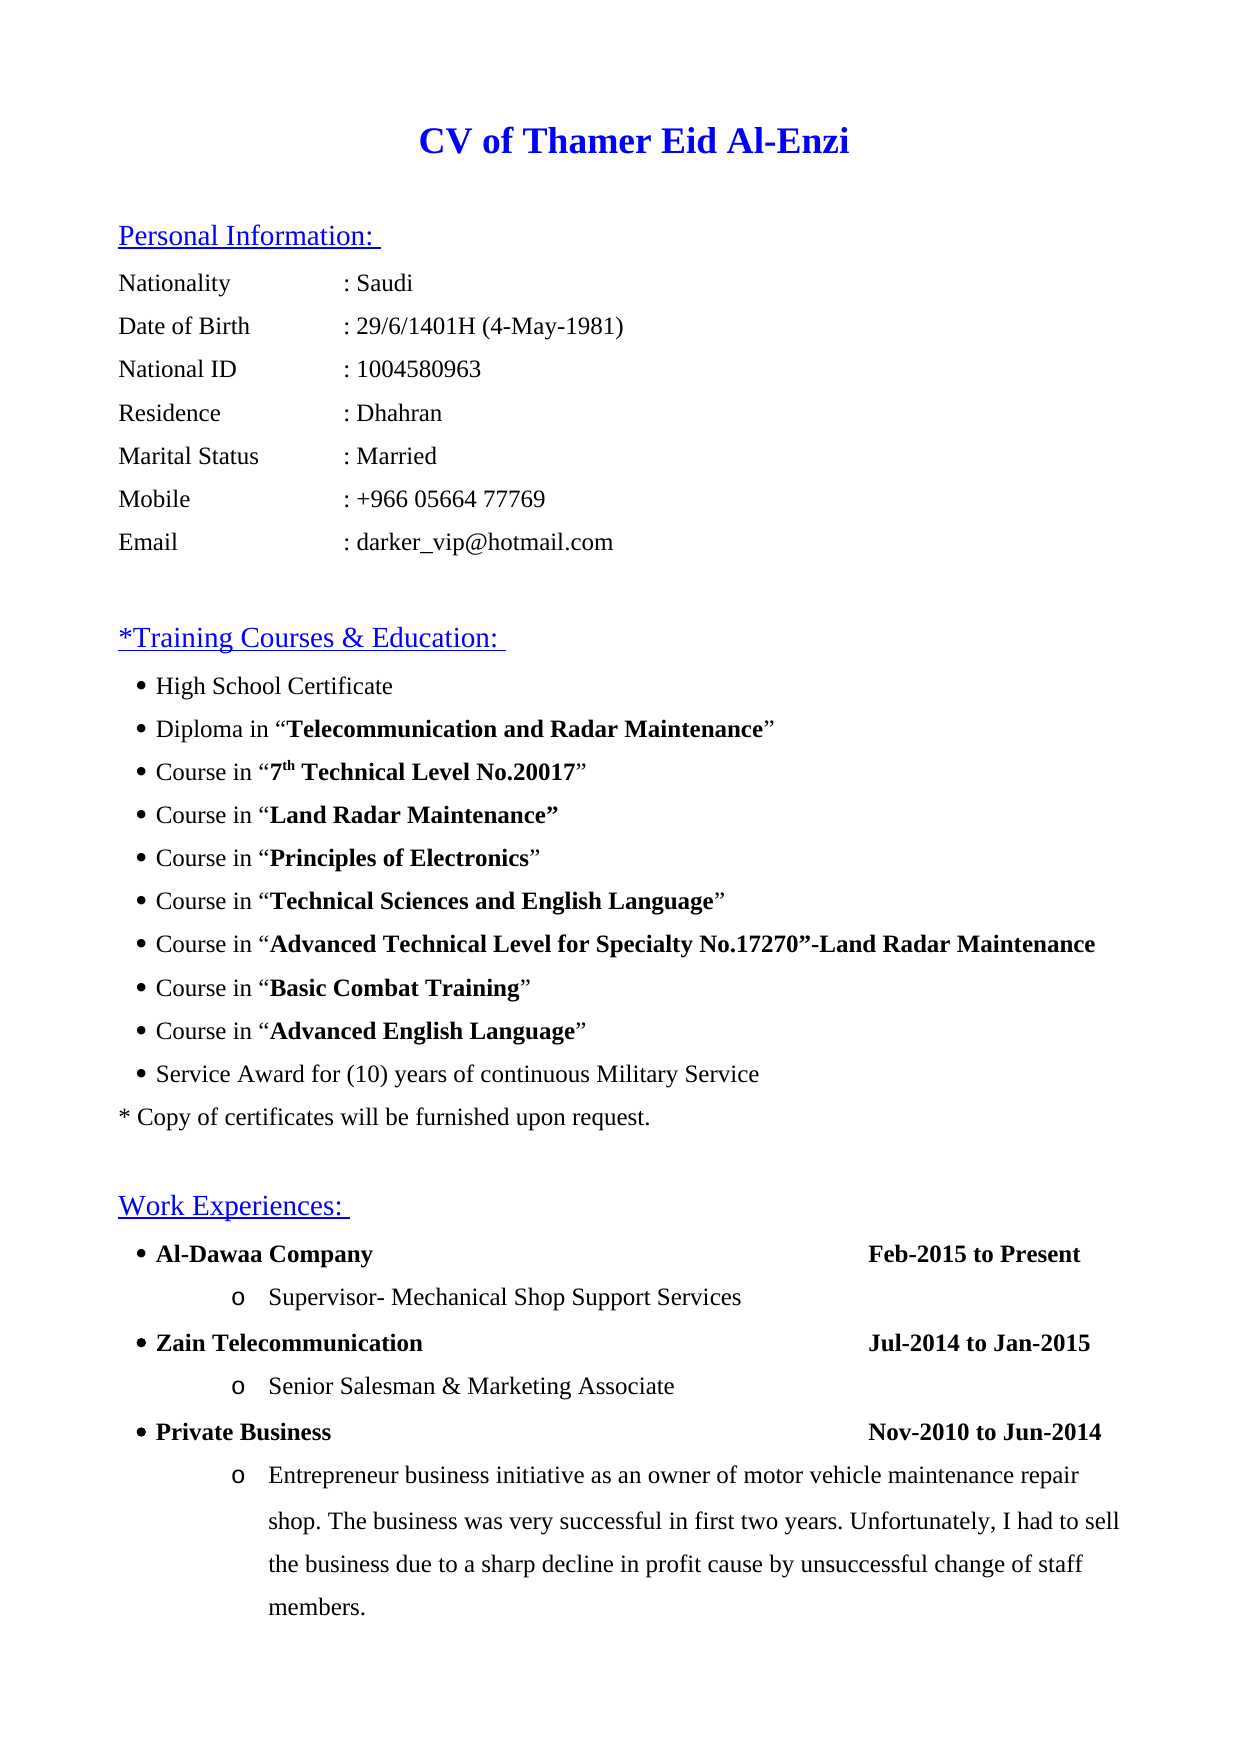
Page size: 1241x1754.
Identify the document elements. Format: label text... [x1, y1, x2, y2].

text Personal Information: [118, 218, 1122, 252]
list Senior Salesman & Marketing Associate [231, 1371, 1122, 1402]
text Date of Birth : 29/6/1401H (4-May-1981) [118, 311, 1122, 340]
text Email : darker_vip@hotmail.com [118, 527, 1122, 556]
text Mobile : +966 05664 77769 [118, 484, 1122, 513]
list Entrepreneur business initiative as an owner of motor vehicle maintenance repair shop. The business was very successful in first two years. Unfortunately, I had to sell the business due to a sharp decline in profit cause by unsuccessful change of staff members. [231, 1461, 1122, 1621]
list Course in “Principles of Electronics” [137, 843, 1122, 872]
text Marital Status : Married [118, 441, 1122, 469]
list Zain Telecommunication Jul-2014 to Jan-2015 [137, 1328, 1122, 1357]
text CV of Thamer Eid Al-Enzi [118, 118, 1122, 161]
text Residence : Dhahran [118, 398, 1122, 426]
list Al-Dawaa Company Feb-2015 to Present [137, 1239, 1122, 1267]
list Private Business Nov-2010 to Jun-2014 [137, 1417, 1122, 1446]
list Course in “Technical Sciences and English Language” [137, 886, 1122, 915]
list Course in “Advanced English Language” [137, 1016, 1122, 1044]
text * Copy of certificates will be furnished upon request. [118, 1102, 1122, 1131]
text Nationality : Saudi [118, 268, 1122, 297]
list Service Award for (10) years of continuous Military Service [137, 1059, 1122, 1088]
list Diploma in “Telecommunication and Radar Maintenance” [137, 714, 1122, 743]
list Course in “Basic Combat Training” [137, 973, 1122, 1001]
list Supervisor- Mechanical Shop Support Services [231, 1282, 1122, 1313]
text Work Experiences: [118, 1188, 1122, 1222]
list Course in “Advanced Technical Level for Specialty No.17270”-Land Radar Maintenance [137, 929, 1122, 958]
text National ID : 1004580963 [118, 354, 1122, 383]
list Course in “Land Radar Maintenance” [137, 800, 1122, 829]
list Course in “7th Technical Level No.20017” [137, 757, 1122, 786]
list High School Certificate [137, 671, 1122, 699]
text *Training Courses & Education: [118, 621, 1122, 654]
